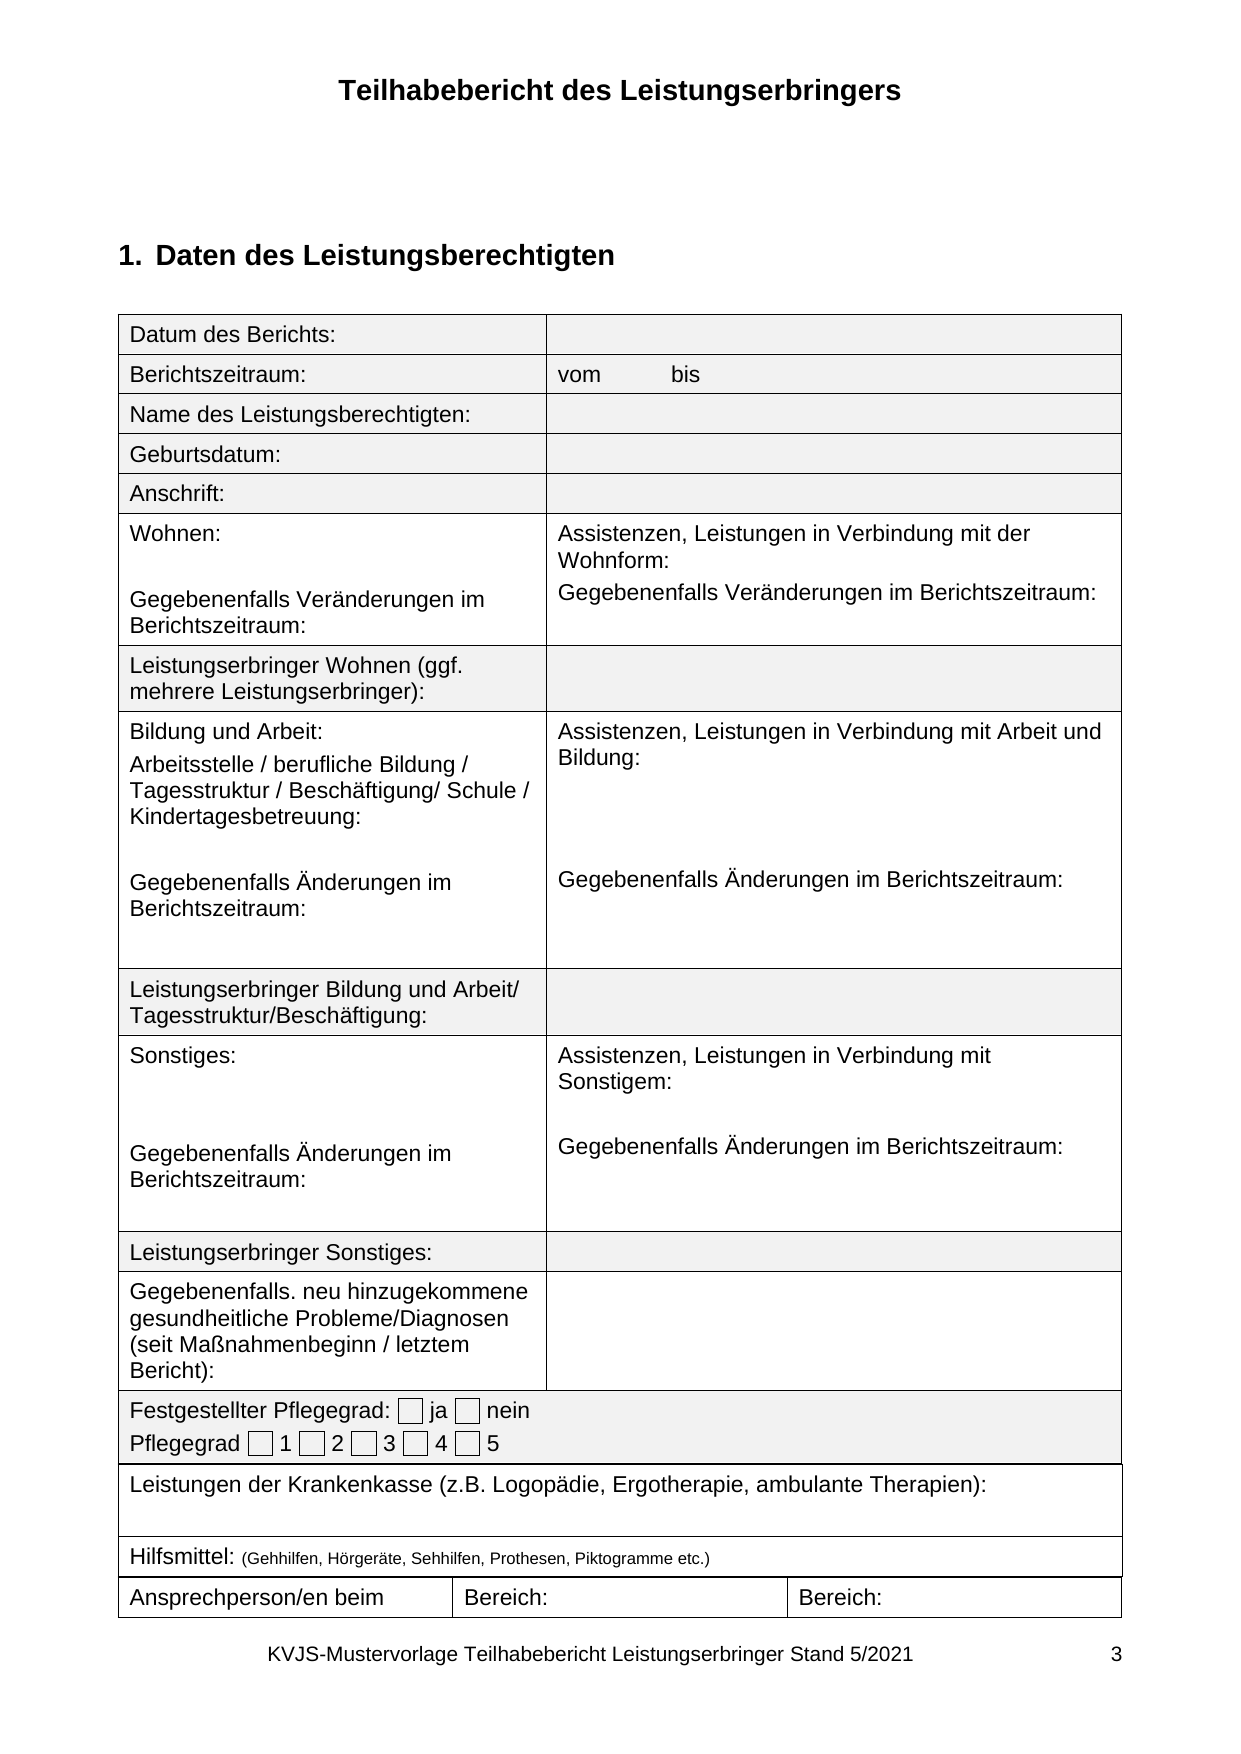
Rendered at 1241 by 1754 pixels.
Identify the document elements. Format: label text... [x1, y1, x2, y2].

table_cell [547, 1272, 1121, 1390]
table_cell [547, 474, 1121, 513]
table_cell Bildung und Arbeit: Arbeitsstelle / berufliche Bildung / Tagesstruktur / Beschäftigung/ Schule / Kindertagesbetreuung: Gegebenenfalls Änderungen im Berichtszeitraum: [119, 712, 546, 968]
table_header Leistungen der Krankenkasse (z.B. Logopädie, Ergotherapie, ambulante Therapien): [119, 1465, 1122, 1536]
table_cell [547, 646, 1121, 711]
table_cell [547, 394, 1121, 433]
table_cell Geburtsdatum: [119, 434, 546, 473]
table_cell Name des Leistungsberechtigten: [119, 394, 546, 433]
table_cell Wohnen: Gegebenenfalls Veränderungen im Berichtszeitraum: [119, 514, 546, 644]
table_cell [547, 434, 1121, 473]
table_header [788, 1578, 1121, 1617]
table_cell Anschrift: [119, 474, 546, 513]
table_cell [547, 969, 1121, 1034]
table_cell Assistenzen, Leistungen in Verbindung mit Sonstigem: Gegebenenfalls Änderungen im Berichtszeitraum: [547, 1036, 1121, 1231]
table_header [119, 1578, 452, 1617]
table_header [547, 315, 1121, 353]
table_cell Festgestellter Pflegegrad: ja nein Pflegegrad 1 2 3 4 5 [119, 1391, 1121, 1462]
table_cell Assistenzen, Leistungen in Verbindung mit Arbeit und Bildung: Gegebenenfalls Änderungen im Berichtszeitraum: [547, 712, 1121, 968]
table_cell vom bis [547, 355, 1121, 393]
table_cell Leistungserbringer Wohnen (ggf. mehrere Leistungserbringer): [119, 646, 546, 711]
table_cell Leistungserbringer Sonstiges: [119, 1232, 546, 1271]
list Daten des Leistungsberechtigten [118, 237, 1122, 271]
table_header Datum des Berichts: [119, 315, 546, 353]
table_cell Gegebenenfalls. neu hinzugekommene gesundheitliche Probleme/Diagnosen (seit Maßnahmenbeginn / letztem Bericht): [119, 1272, 546, 1390]
table_cell Assistenzen, Leistungen in Verbindung mit der Wohnform: Gegebenenfalls Veränderungen im Berichtszeitraum: [547, 514, 1121, 644]
table_cell Leistungserbringer Bildung und Arbeit/ Tagesstruktur/Beschäftigung: [119, 969, 546, 1034]
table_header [453, 1578, 787, 1617]
table_cell [547, 1232, 1121, 1271]
table_cell Berichtszeitraum: [119, 355, 546, 393]
table_cell Sonstiges: Gegebenenfalls Änderungen im Berichtszeitraum: [119, 1036, 546, 1231]
table_cell Hilfsmittel: (Gehhilfen, Hörgeräte, Sehhilfen, Prothesen, Piktogramme etc.) [119, 1537, 1122, 1576]
